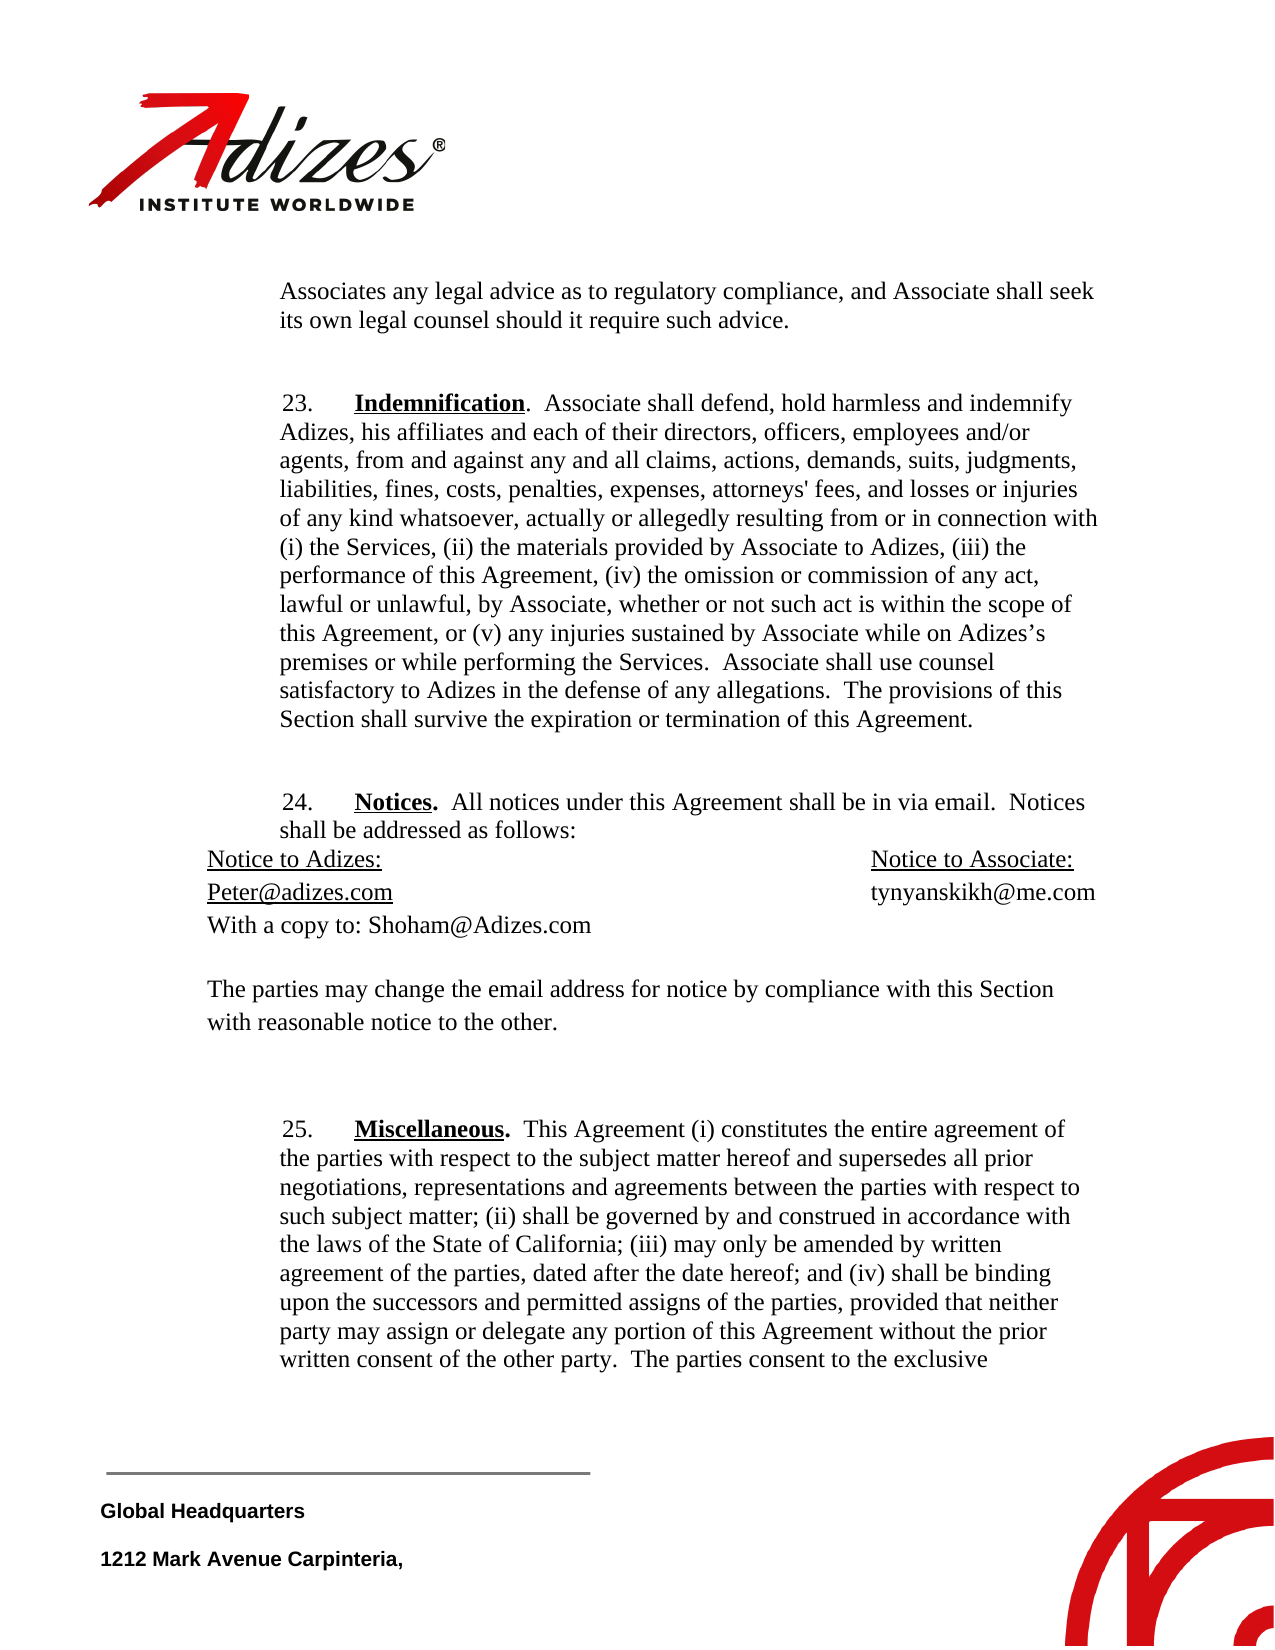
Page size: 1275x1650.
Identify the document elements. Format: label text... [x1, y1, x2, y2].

text With a copy to: Shoham@Adizes.com [207, 910, 1098, 939]
picture [1065, 1437, 1274, 1646]
list Indemnification. Associate shall defend, hold harmless and indemnify Adizes, his affiliates and each of their directors, officers, employees and/or agents, from and against any and all claims, actions, demands, suits, judgments, liabilities, fines, costs, penalties, expenses, attorneys' fees, and losses or injuries of any kind whatsoever, actually or allegedly resulting from or in connection with (i) the Services, (ii) the materials provided by Associate to Adizes, (iii) the performance of this Agreement, (iv) the omission or commission of any act, lawful or unlawful, by Associate, whether or not such act is within the scope of this Agreement, or (v) any injuries sustained by Associate while on Adizes’s premises or while performing the Services. Associate shall use counsel satisfactory to Adizes in the defense of any allegations. The provisions of this Section shall survive the expiration or termination of this Agreement. [279, 388, 1098, 733]
text The parties may change the email address for notice by compliance with this Section with reasonable notice to the other. [207, 974, 1098, 1036]
list Notices. All notices under this Agreement shall be in via email. Notices shall be addressed as follows: [279, 787, 1098, 844]
text Peter@adizes.com tynyanskikh@me.com [207, 877, 1098, 906]
picture [88, 93, 446, 211]
text Notice to Adizes: Notice to Associate: [207, 844, 1098, 873]
